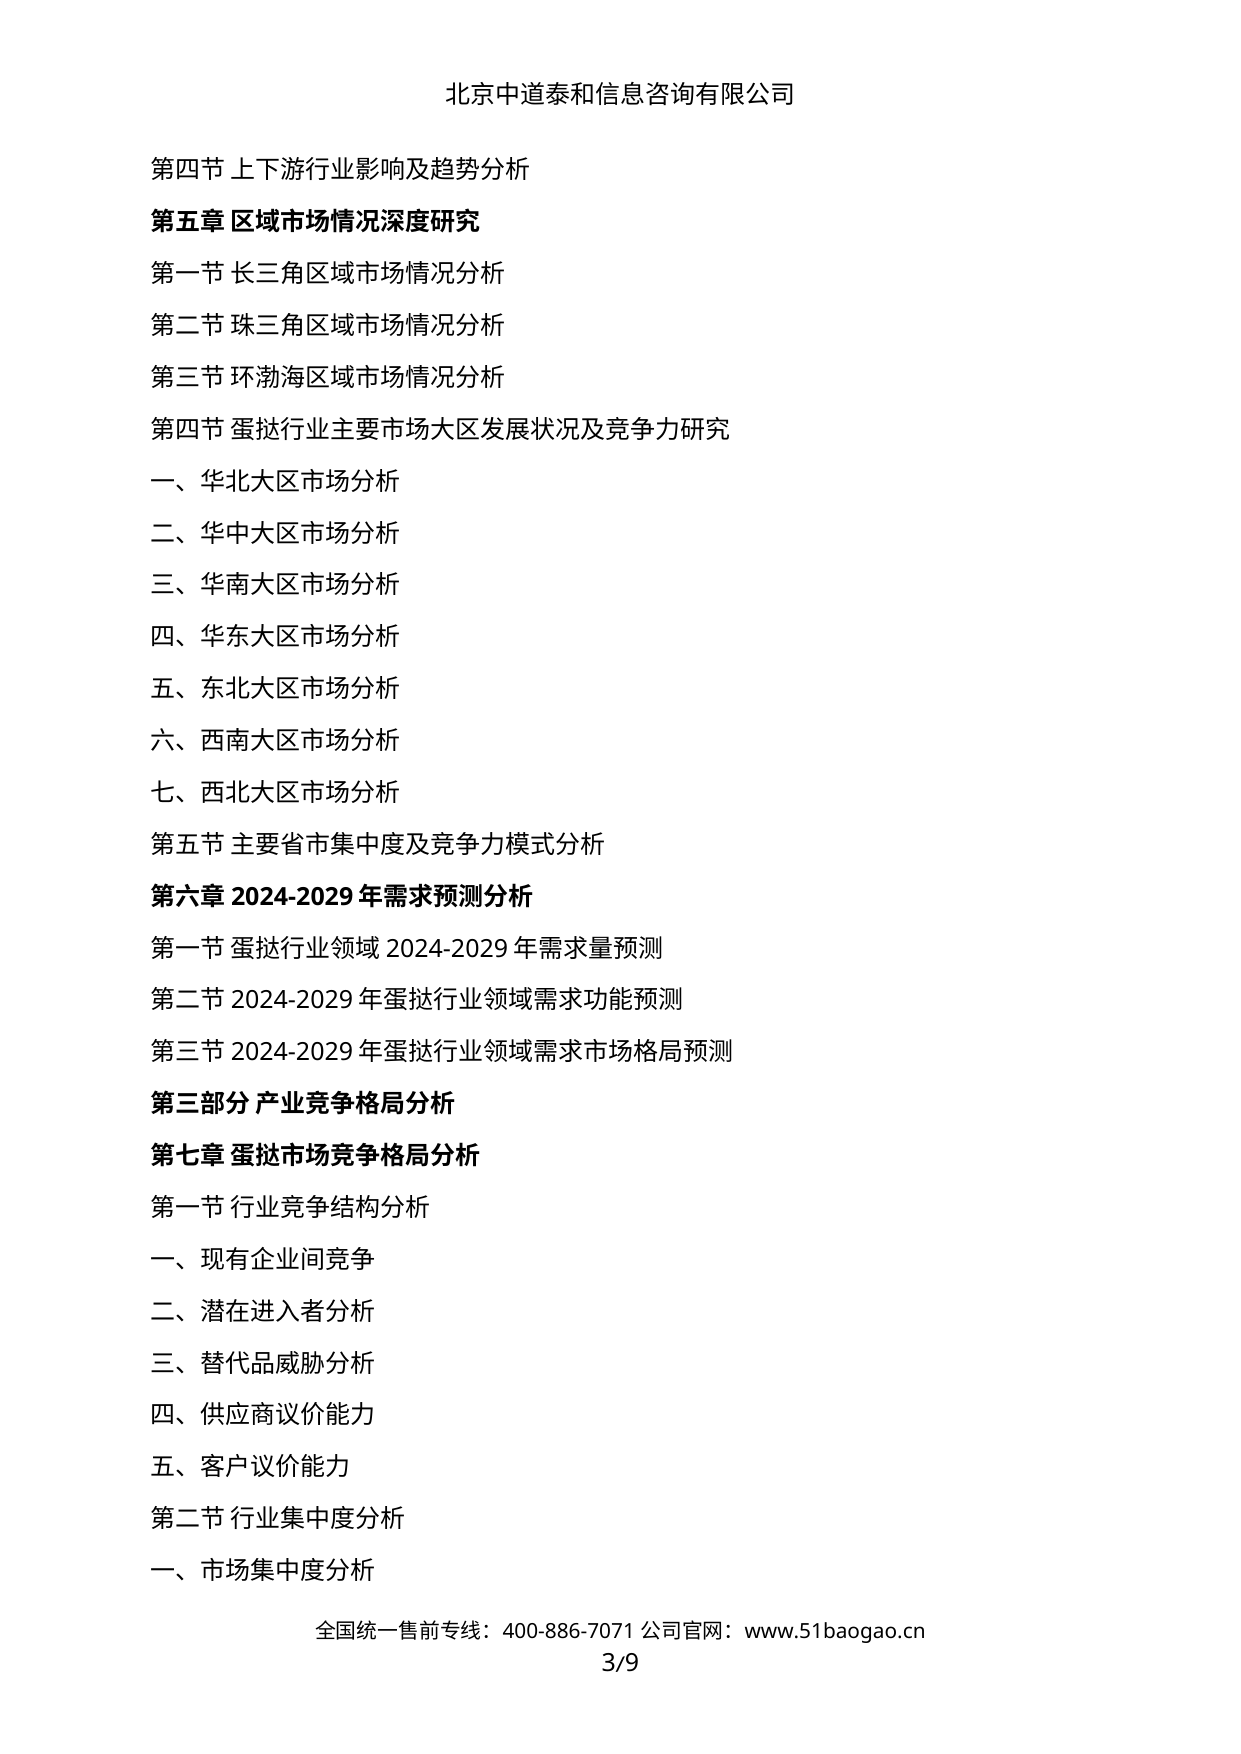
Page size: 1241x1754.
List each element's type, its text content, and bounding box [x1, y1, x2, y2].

text 一、华北大区市场分析 [150, 461, 1090, 497]
text 第四节 蛋挞行业主要市场大区发展状况及竞争力研究 [150, 409, 1090, 446]
text 第三部分 产业竞争格局分析 [150, 1084, 1090, 1120]
text 第四节 上下游行业影响及趋势分析 [150, 150, 1090, 186]
text 第五节 主要省市集中度及竞争力模式分析 [150, 824, 1090, 861]
text 第三节 2024-2029年蛋挞行业领域需求市场格局预测 [150, 1032, 1090, 1068]
text 第三节 环渤海区域市场情况分析 [150, 357, 1090, 394]
text 第二节 2024-2029年蛋挞行业领域需求功能预测 [150, 980, 1090, 1016]
text 第七章 蛋挞市场竞争格局分析 [150, 1136, 1090, 1172]
text 六、西南大区市场分析 [150, 721, 1090, 757]
text 二、潜在进入者分析 [150, 1291, 1090, 1327]
text 五、客户议价能力 [150, 1447, 1090, 1483]
text 五、东北大区市场分析 [150, 669, 1090, 705]
text 七、西北大区市场分析 [150, 772, 1090, 809]
text 第一节 行业竞争结构分析 [150, 1187, 1090, 1224]
text 一、市场集中度分析 [150, 1551, 1090, 1587]
text 第五章 区域市场情况深度研究 [150, 202, 1090, 238]
text 一、现有企业间竞争 [150, 1239, 1090, 1276]
text 三、华南大区市场分析 [150, 565, 1090, 601]
text 第二节 行业集中度分析 [150, 1499, 1090, 1535]
text 第一节 蛋挞行业领域2024-2029年需求量预测 [150, 928, 1090, 964]
text 第六章 2024-2029年需求预测分析 [150, 876, 1090, 912]
text 二、华中大区市场分析 [150, 513, 1090, 549]
text 四、华东大区市场分析 [150, 617, 1090, 653]
text 四、供应商议价能力 [150, 1395, 1090, 1431]
text 第一节 长三角区域市场情况分析 [150, 254, 1090, 290]
text 第二节 珠三角区域市场情况分析 [150, 306, 1090, 342]
text 三、替代品威胁分析 [150, 1343, 1090, 1379]
